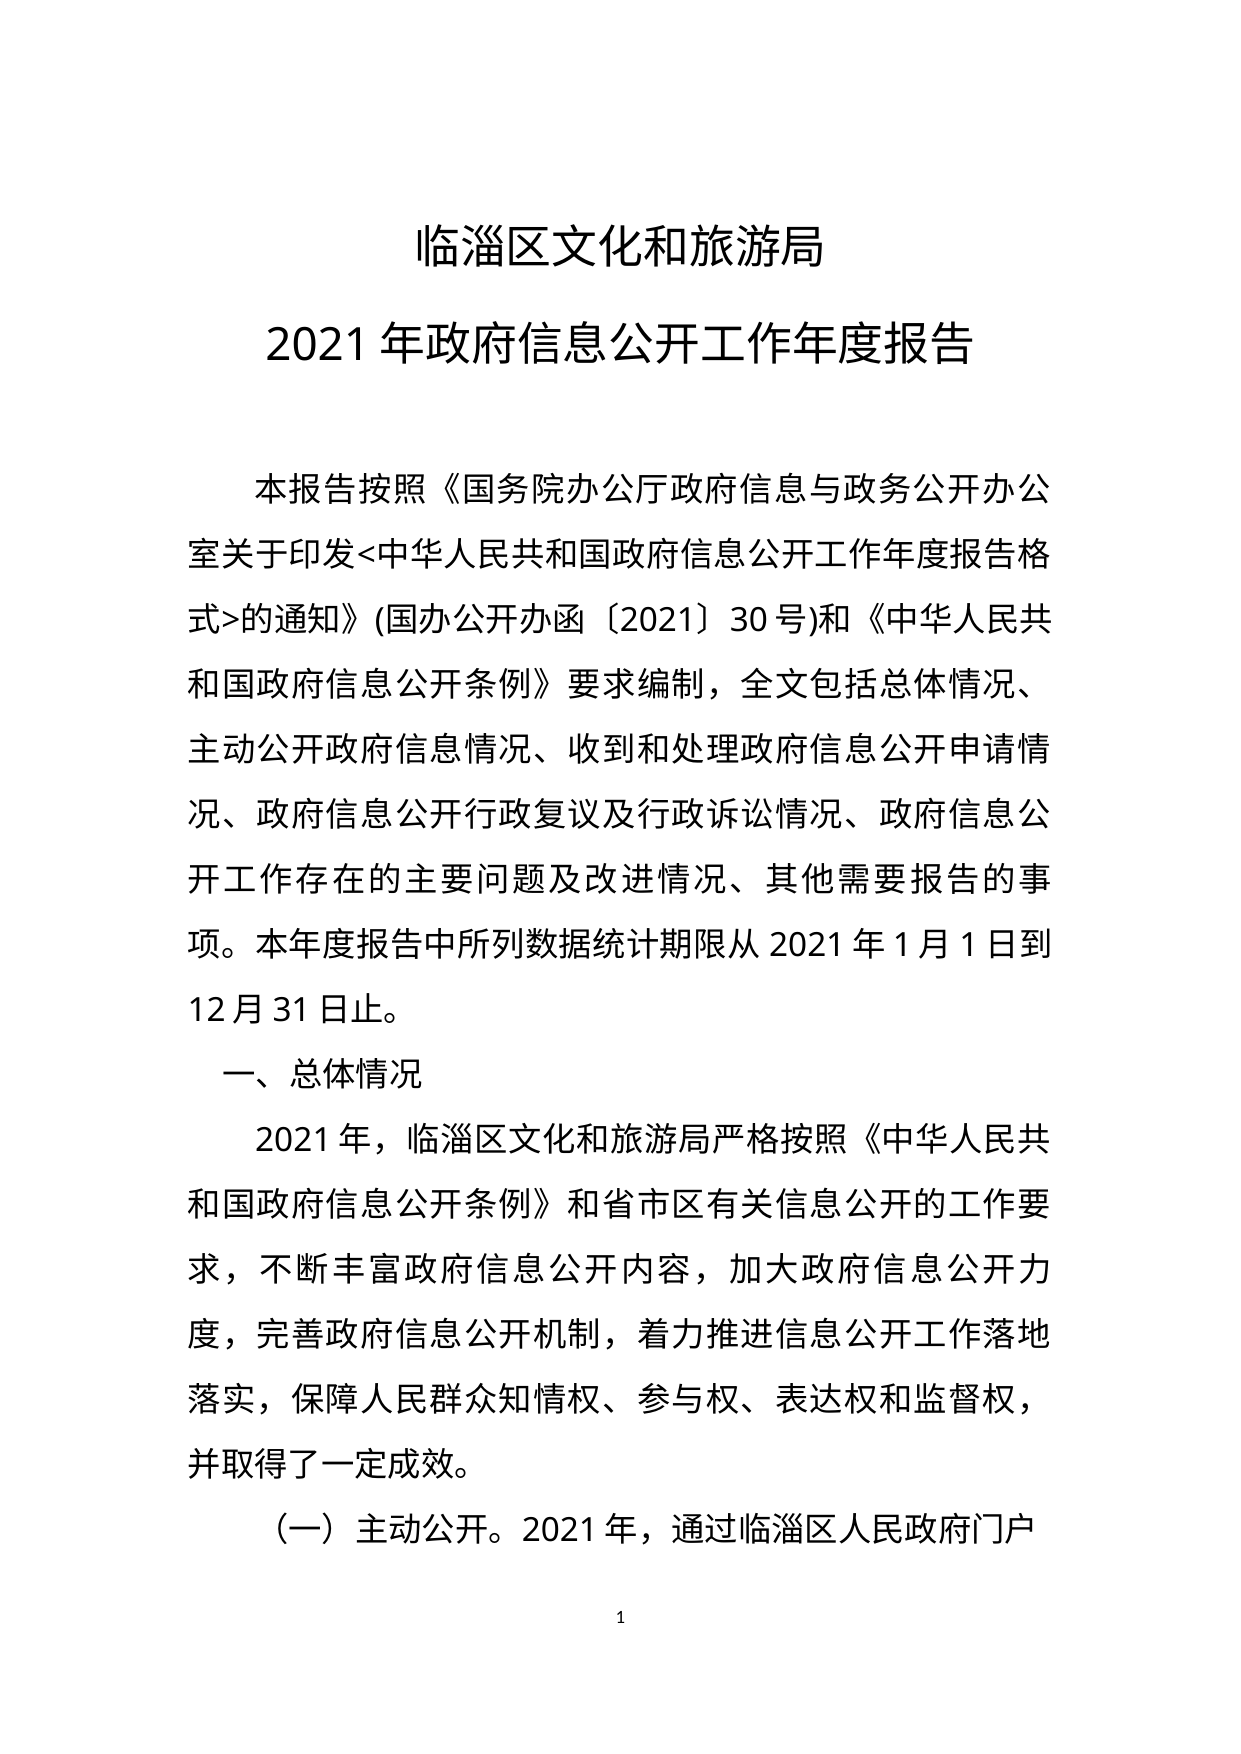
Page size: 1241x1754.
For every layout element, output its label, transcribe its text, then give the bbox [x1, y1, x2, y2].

text 2021年政府信息公开工作年度报告 [187, 292, 1053, 389]
text 2021年，临淄区文化和旅游局严格按照《中华人民共和国政府信息公开条例》和省市区有关信息公开的工作要求，不断丰富政府信息公开内容，加大政府信息公开力度，完善政府信息公开机制，着力推进信息公开工作落地落实，保障人民群众知情权、参与权、表达权和监督权，并取得了一定成效。 [187, 1104, 1053, 1494]
text 本报告按照《国务院办公厅政府信息与政务公开办公室关于印发<中华人民共和国政府信息公开工作年度报告格式>的通知》(国办公开办函〔2021〕30号)和《中华人民共和国政府信息公开条例》要求编制，全文包括总体情况、主动公开政府信息情况、收到和处理政府信息公开申请情况、政府信息公开行政复议及行政诉讼情况、政府信息公开工作存在的主要问题及改进情况、其他需要报告的事项。本年度报告中所列数据统计期限从2021年1月1日到12月31日止。 [187, 454, 1053, 1039]
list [187, 1494, 1053, 1559]
text 一、总体情况 [187, 1039, 1053, 1104]
text 临淄区文化和旅游局 [187, 194, 1053, 292]
